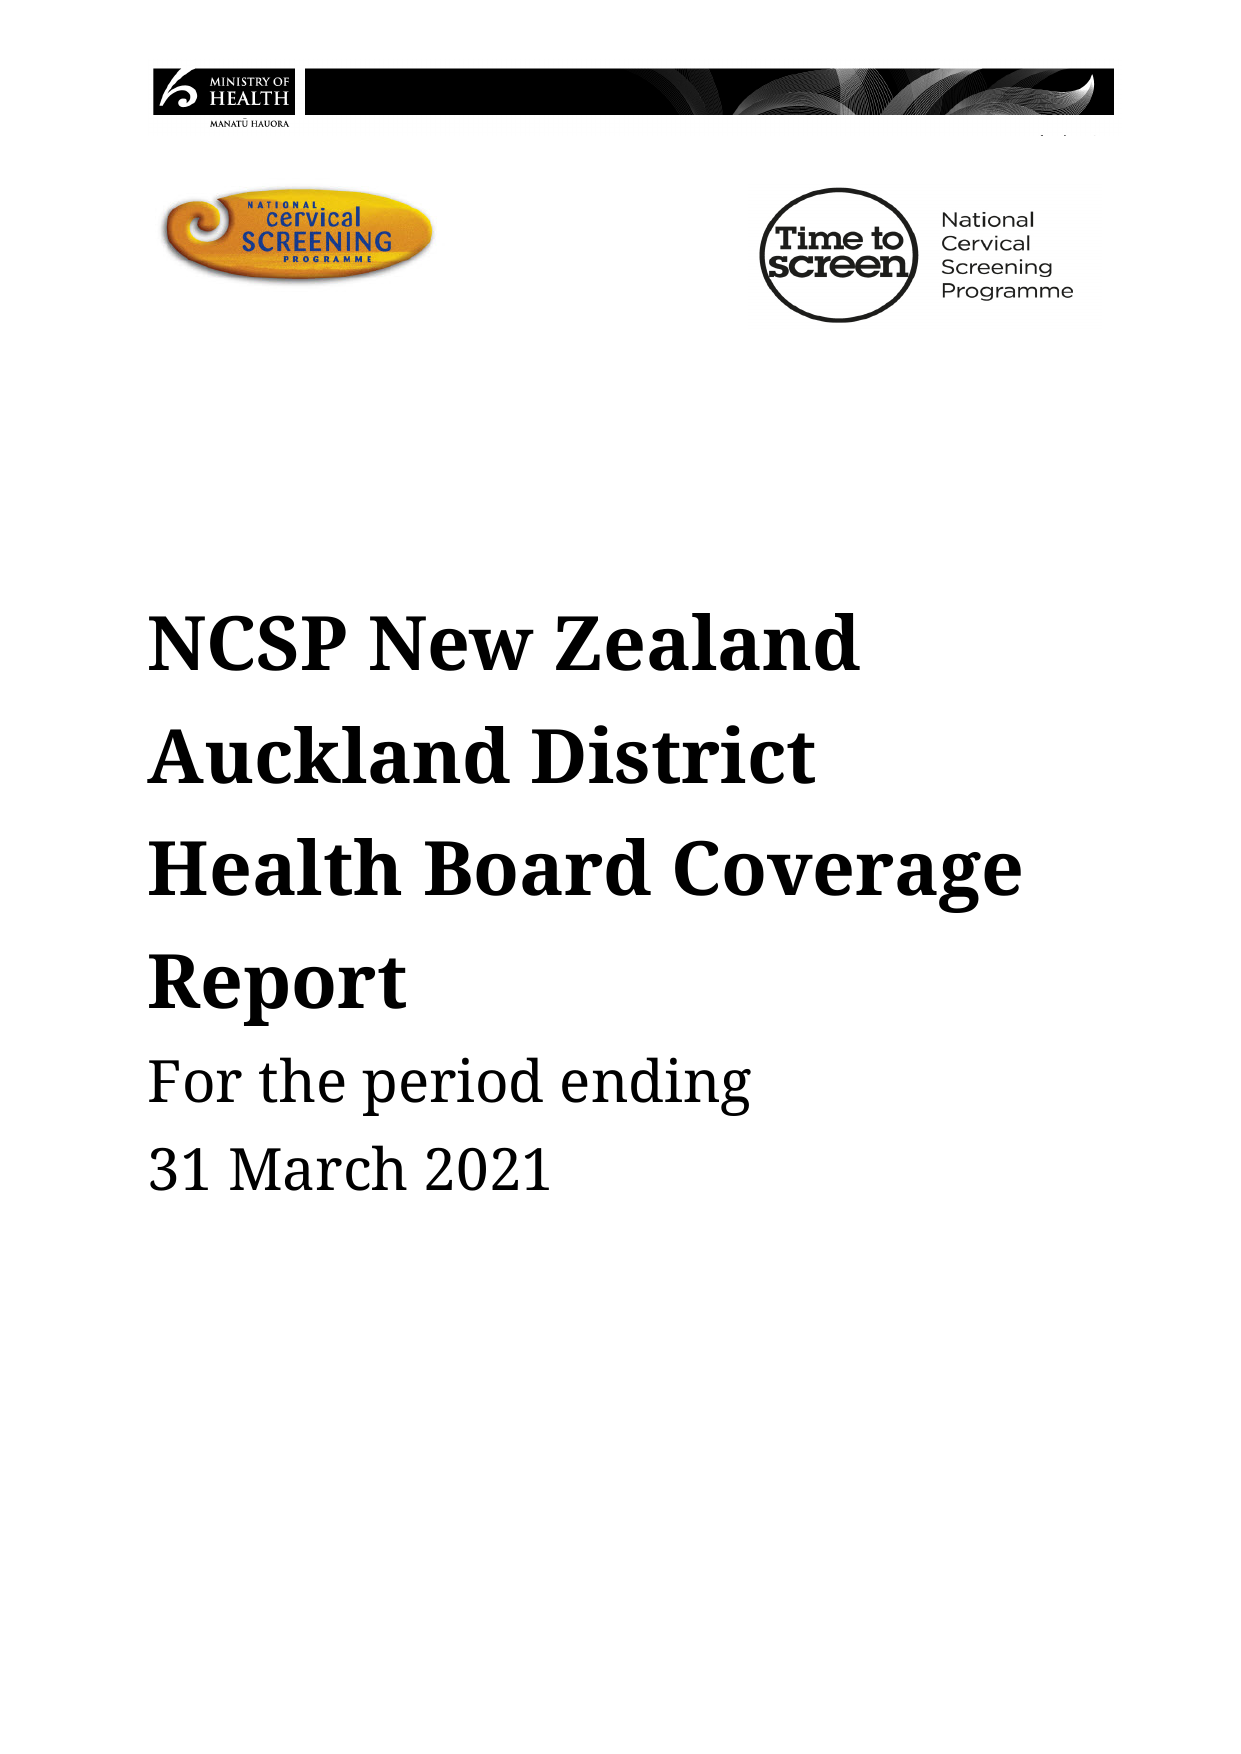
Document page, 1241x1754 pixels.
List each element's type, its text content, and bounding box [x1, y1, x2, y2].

picture [147, 59, 1123, 136]
text 31 March 2021 [148, 1128, 1078, 1207]
text For the period ending [148, 1040, 1078, 1120]
picture [147, 140, 450, 329]
text NCSP New Zealand Auckland District Health Board Coverage Report [148, 591, 1078, 1030]
picture [747, 181, 1103, 329]
